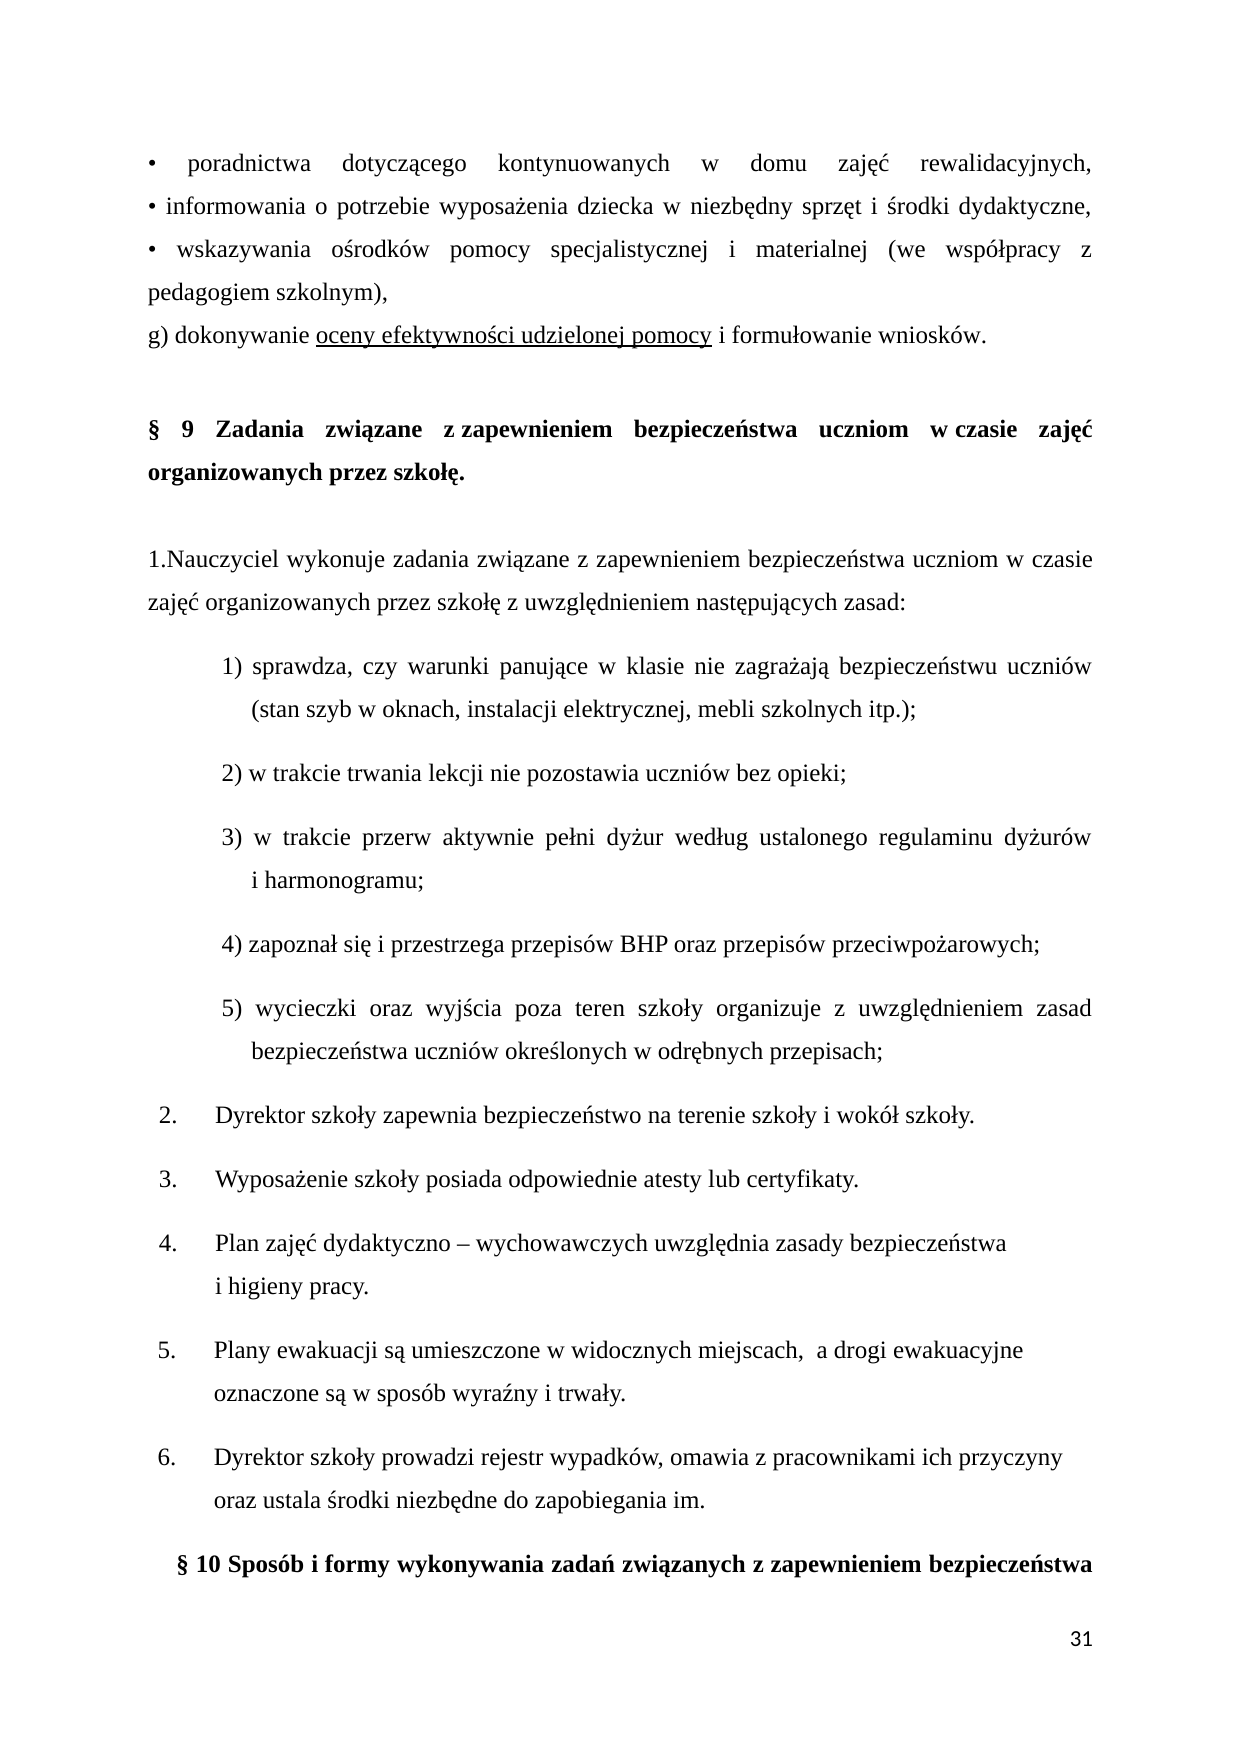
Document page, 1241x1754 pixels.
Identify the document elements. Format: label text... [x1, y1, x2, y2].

list Dyrektor szkoły prowadzi rejestr wypadków, omawia z pracownikami ich przyczyny oraz ustala środki niezbędne do zapobiegania im. [176, 1442, 1093, 1514]
text 5) wycieczki oraz wyjścia poza teren szkoły organizuje z uwzględnieniem zasad bezpieczeństwa uczniów określonych w odrębnych przepisach; [221, 993, 1093, 1065]
text § 9 Zadania związane z zapewnieniem bezpieczeństwa uczniom w czasie zajęć organizowanych przez szkołę. [94, 414, 1093, 486]
list Plany ewakuacji są umieszczone w widocznych miejscach, a drogi ewakuacyjne oznaczone są w sposób wyraźny i trwały. [176, 1335, 1093, 1407]
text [176, 1549, 1093, 1578]
text 3) w trakcie przerw aktywnie pełni dyżur według ustalonego regulaminu dyżurów i harmonogramu; [221, 822, 1093, 894]
text 2) w trakcie trwania lekcji nie pozostawia uczniów bez opieki; [221, 758, 1093, 787]
text 1) sprawdza, czy warunki panujące w klasie nie zagrażają bezpieczeństwu uczniów (stan szyb w oknach, instalacji elektrycznej, mebli szkolnych itp.); [221, 651, 1093, 723]
text g) dokonywanie oceny efektywności udzielonej pomocy i formułowanie wniosków. [148, 320, 1093, 349]
text 1.Nauczyciel wykonuje zadania związane z zapewnieniem bezpieczeństwa uczniom w czasie zajęć organizowanych przez szkołę z uwzględnieniem następujących zasad: [148, 544, 1093, 616]
list Plan zajęć dydaktyczno – wychowawczych uwzględnia zasady bezpieczeństwa i higieny pracy. [177, 1228, 1093, 1300]
list Wyposażenie szkoły posiada odpowiednie atesty lub certyfikaty. [177, 1164, 1093, 1193]
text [148, 148, 1093, 306]
text 4) zapoznał się i przestrzega przepisów BHP oraz przepisów przeciwpożarowych; [221, 929, 1093, 958]
list Dyrektor szkoły zapewnia bezpieczeństwo na terenie szkoły i wokół szkoły. [177, 1100, 1093, 1129]
